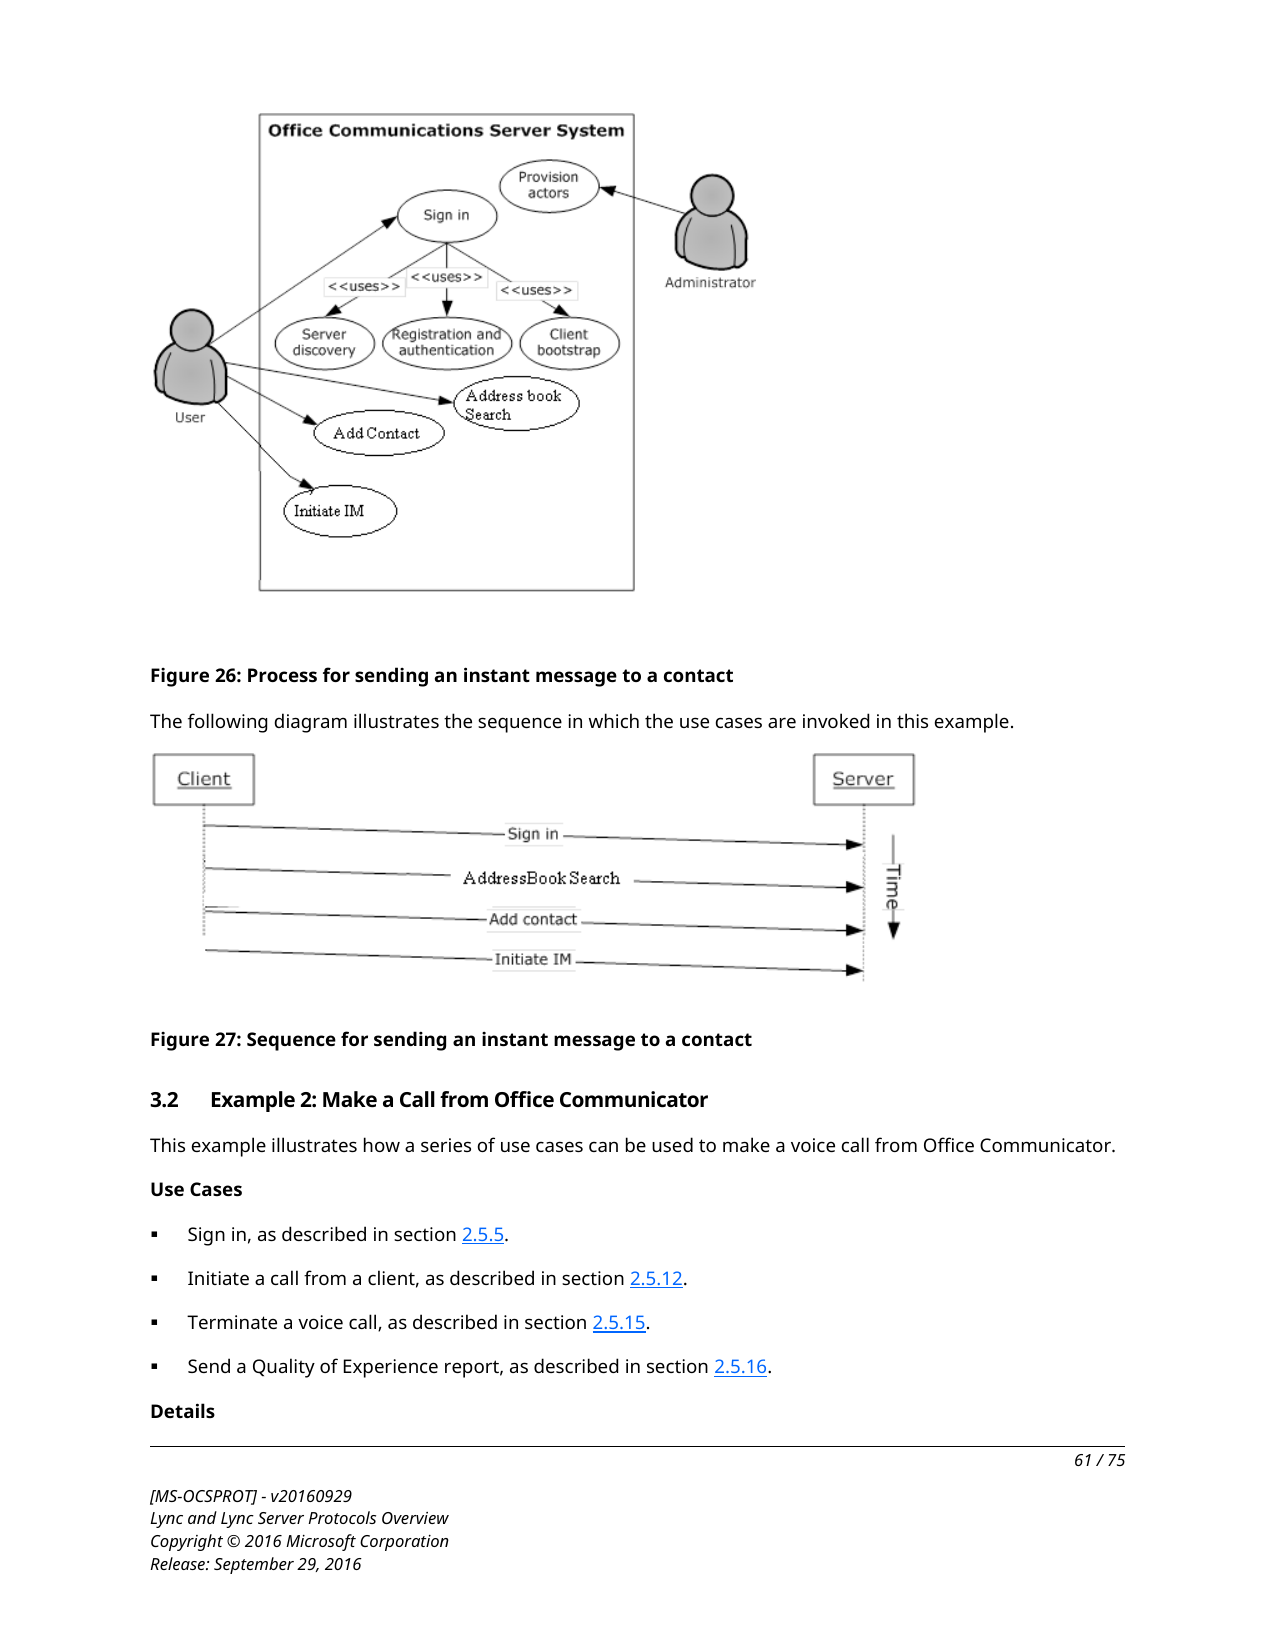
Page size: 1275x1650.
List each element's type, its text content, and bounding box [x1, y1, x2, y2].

list Sign in, as described in section 2.5.5. [150, 1221, 1125, 1246]
list Send a Quality of Experience report, as described in section 2.5.16. [150, 1354, 1125, 1379]
list Initiate a call from a client, as described in section 2.5.12. [150, 1265, 1125, 1291]
text Details [150, 1398, 1125, 1423]
text Use Cases [150, 1177, 1125, 1202]
text The following diagram illustrates the sequence in which the use cases are invoked in this example. [150, 708, 1125, 734]
subtitle Example 2: Make a Call from Office Communicator [150, 1085, 1125, 1114]
list Terminate a voice call, as described in section 2.5.15. [150, 1309, 1125, 1335]
text Figure 27: Sequence for sending an instant message to a contact [150, 1026, 1125, 1052]
text This example illustrates how a series of use cases can be used to make a voice call from Office Communicator. [150, 1132, 1125, 1158]
text Figure 26: Process for sending an instant message to a contact [150, 662, 1125, 688]
